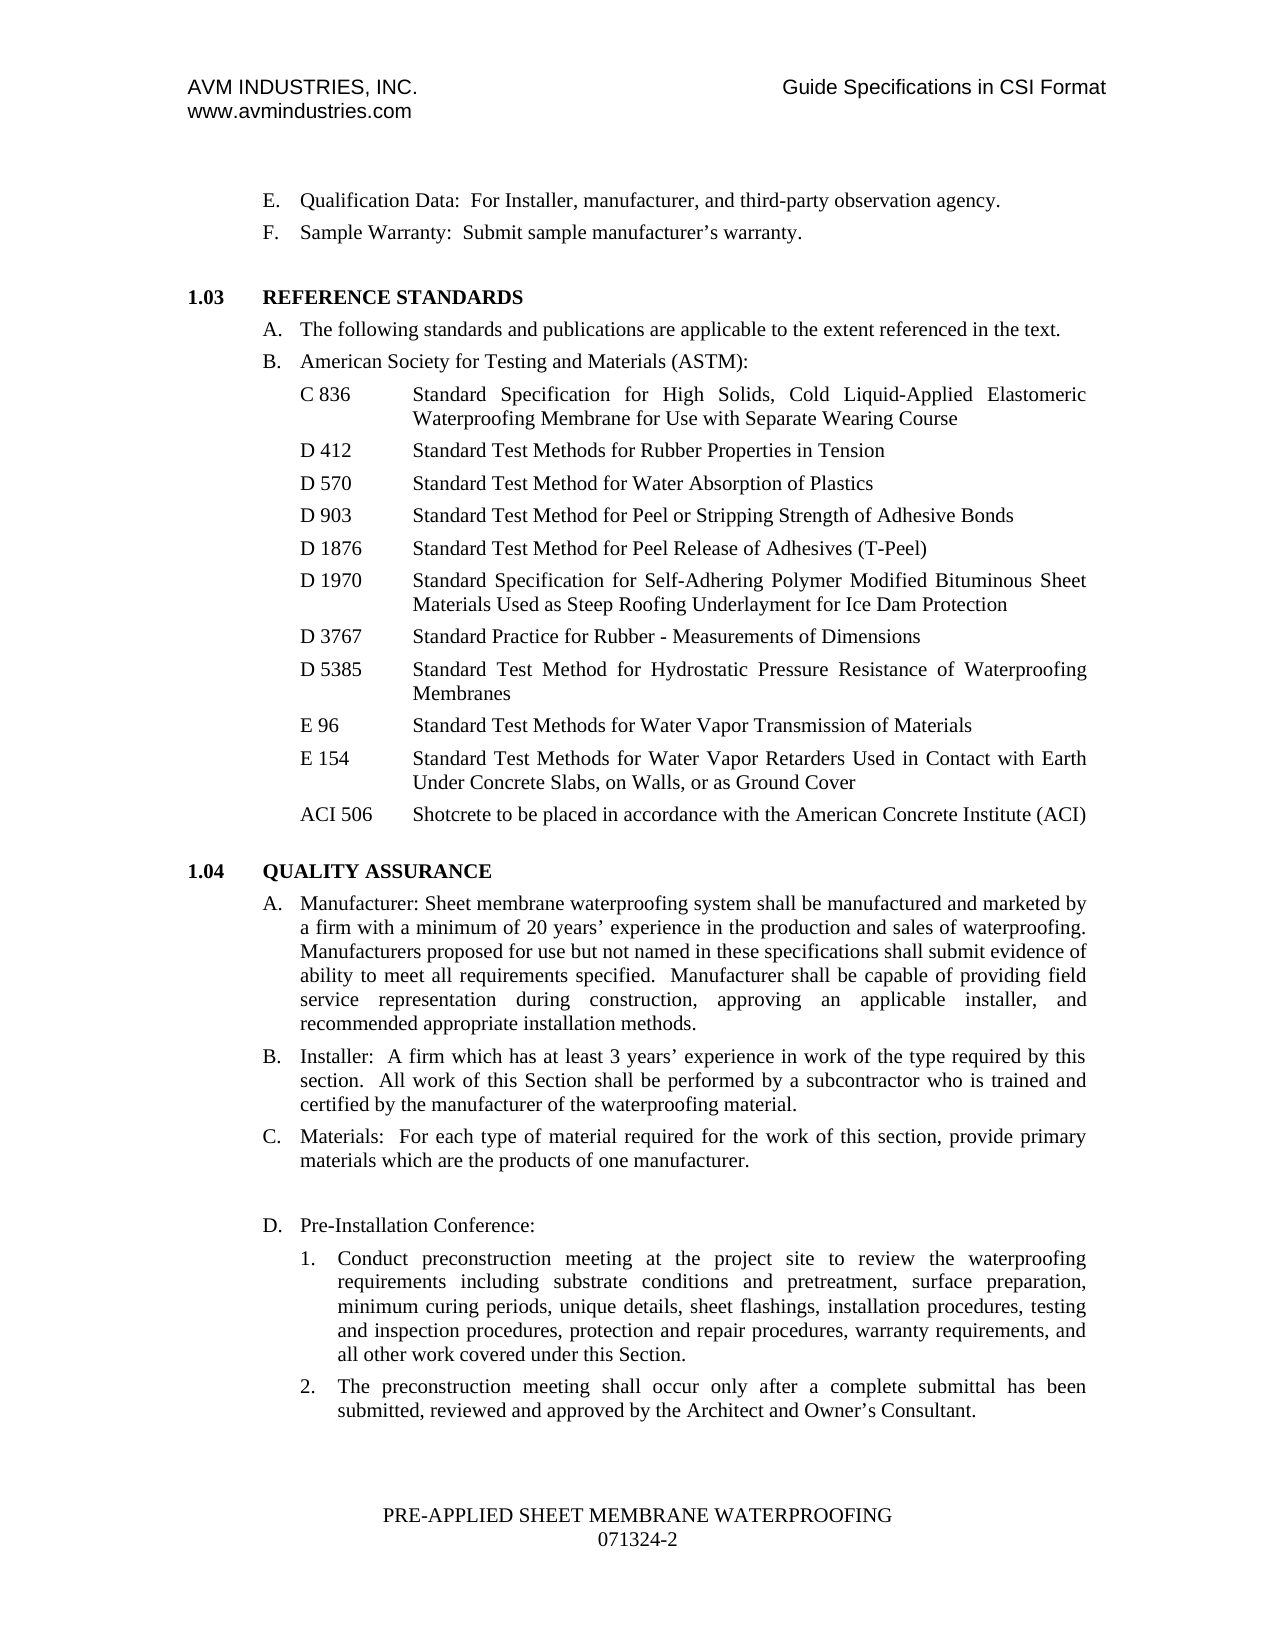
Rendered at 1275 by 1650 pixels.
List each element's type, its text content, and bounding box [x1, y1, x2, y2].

text E 96 Standard Test Methods for Water Vapor Transmission of Materials [300, 713, 1087, 737]
list Pre-Installation Conference: [262, 1213, 1087, 1237]
text D 570 Standard Test Method for Water Absorption of Plastics [300, 471, 1087, 495]
list Installer: A firm which has at least 3 years’ experience in work of the type required by this section. All work of this Section shall be performed by a subcontractor who is trained and certified by the manufacturer of the waterproofing material. [262, 1044, 1087, 1116]
list The preconstruction meeting shall occur only after a complete submittal has been submitted, reviewed and approved by the Architect and Owner’s Consultant. [300, 1374, 1087, 1422]
list American Society for Testing and Materials (ASTM): [262, 349, 1087, 373]
list Conduct preconstruction meeting at the project site to review the waterproofing requirements including substrate conditions and pretreatment, surface preparation, minimum curing periods, unique details, sheet flashings, installation procedures, testing and inspection procedures, protection and repair procedures, warranty requirements, and all other work covered under this Section. [300, 1245, 1087, 1366]
text 1.03 REFERENCE STANDARDS [187, 285, 1087, 309]
text C 836 Standard Specification for High Solids, Cold Liquid-Applied Elastomeric Waterproofing Membrane for Use with Separate Wearing Course [300, 382, 1087, 430]
text D 5385 Standard Test Method for Hydrostatic Pressure Resistance of Waterproofing Membranes [300, 657, 1087, 705]
list Sample Warranty: Submit sample manufacturer’s warranty. [262, 220, 1087, 244]
text D 412 Standard Test Methods for Rubber Properties in Tension [300, 438, 1087, 462]
list Qualification Data: For Installer, manufacturer, and third-party observation agency. [262, 187, 1087, 212]
text D 1970 Standard Specification for Self-Adhering Polymer Modified Bituminous Sheet Materials Used as Steep Roofing Underlayment for Ice Dam Protection [300, 568, 1087, 616]
list The following standards and publications are applicable to the extent referenced in the text. [262, 317, 1087, 341]
list Materials: For each type of material required for the work of this section, provide primary materials which are the products of one manufacturer. [262, 1124, 1087, 1172]
text ACI 506 Shotcrete to be placed in accordance with the American Concrete Institute (ACI) [300, 802, 1087, 826]
text D 903 Standard Test Method for Peel or Stripping Strength of Adhesive Bonds [300, 503, 1087, 527]
text D 3767 Standard Practice for Rubber - Measurements of Dimensions [300, 624, 1087, 648]
text D 1876 Standard Test Method for Peel Release of Adhesives (T-Peel) [300, 536, 1087, 559]
list Manufacturer: Sheet membrane waterproofing system shall be manufactured and marketed by a firm with a minimum of 20 years’ experience in the production and sales of waterproofing. Manufacturers proposed for use but not named in these specifications shall submit evidence of ability to meet all requirements specified. Manufacturer shall be capable of providing field service representation during construction, approving an applicable installer, and recommended appropriate installation methods. [262, 891, 1087, 1035]
text 1.04 QUALITY ASSURANCE [187, 858, 1087, 883]
text E 154 Standard Test Methods for Water Vapor Retarders Used in Contact with Earth Under Concrete Slabs, on Walls, or as Ground Cover [300, 746, 1087, 794]
